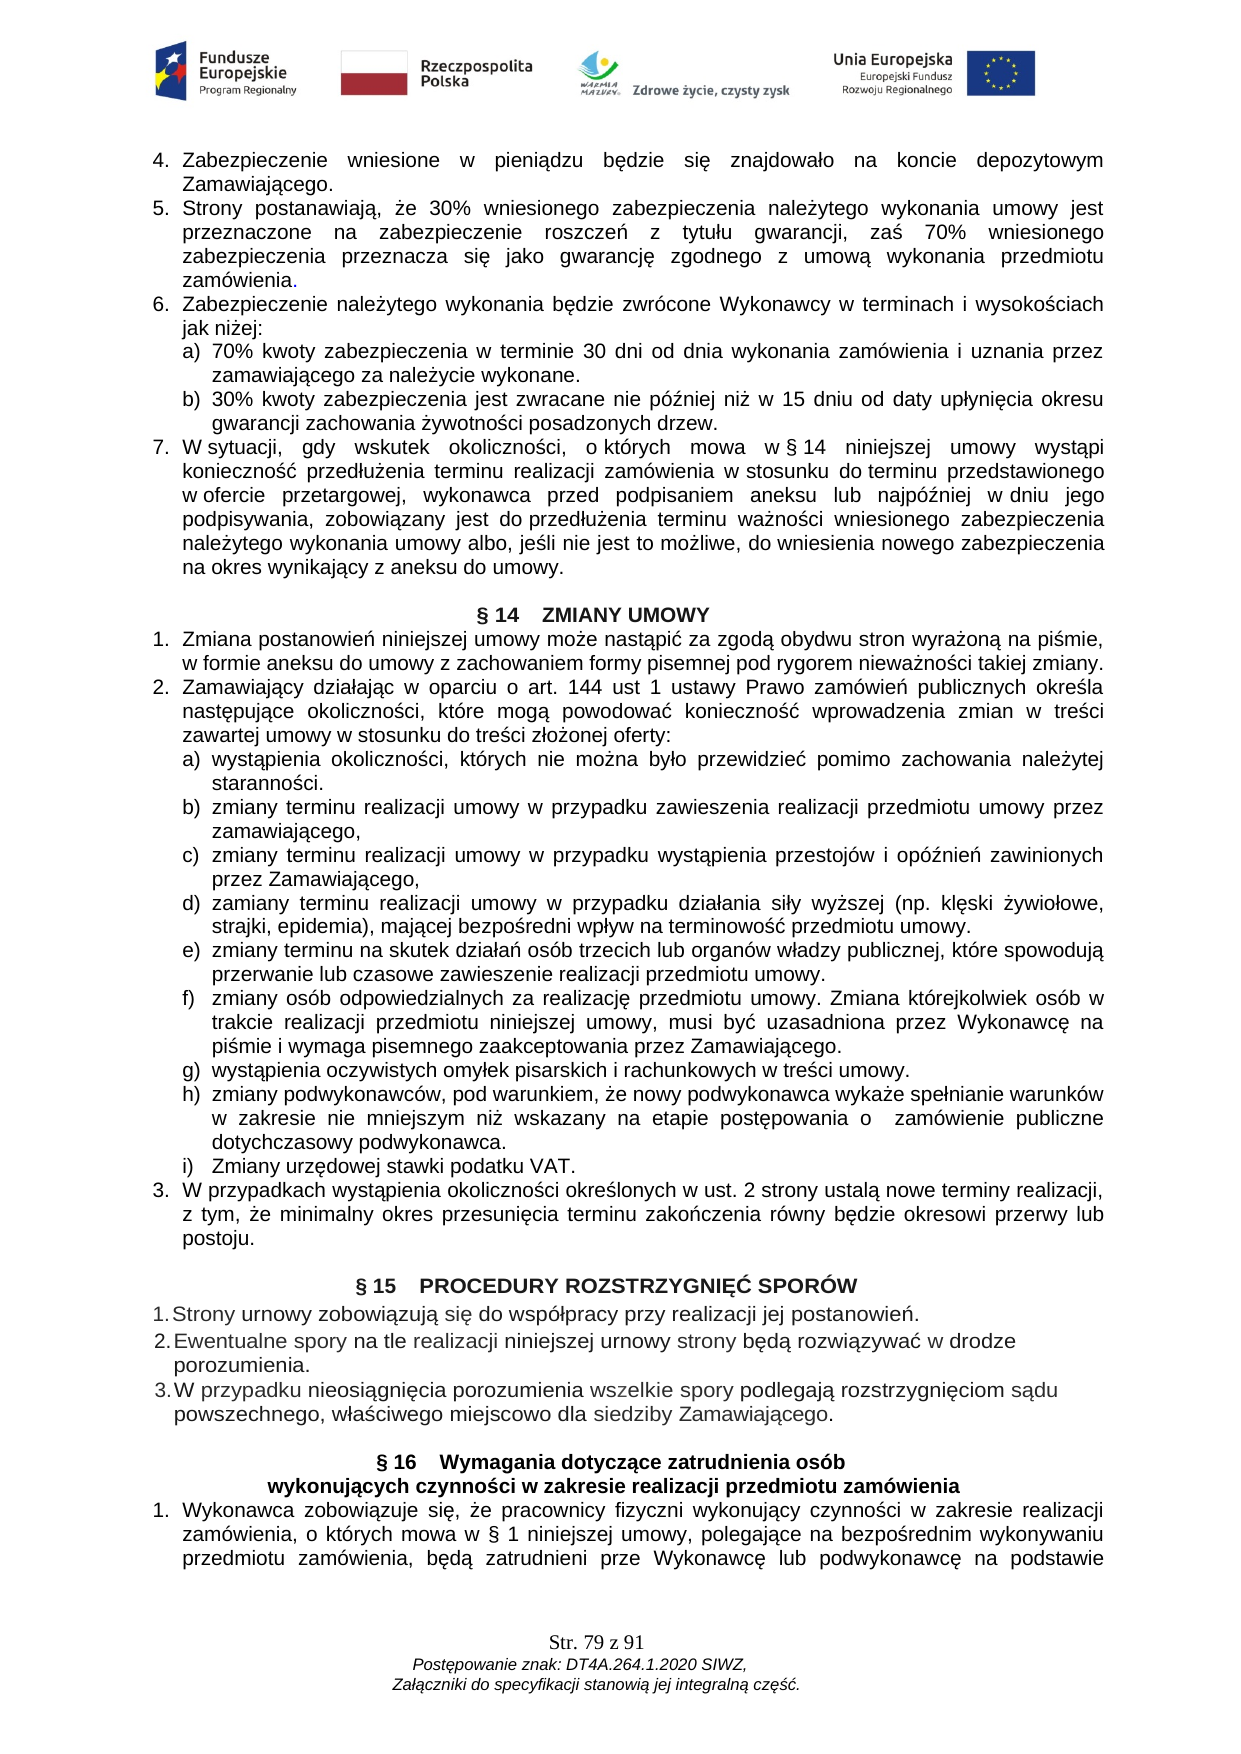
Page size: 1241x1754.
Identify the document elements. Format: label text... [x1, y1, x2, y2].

text § 14 ZMIANY UMOWY [123, 603, 905, 627]
list Zamawiający działając w oparciu o art. 144 ust 1 ustawy Prawo zamówień publicznych określa następujące okoliczności, które mogą powodować konieczność wprowadzenia zmian w treści zawartej umowy w stosunku do treści złożonej oferty: [152, 675, 1105, 747]
list wystąpienia okoliczności, których nie można było przewidzieć pomimo zachowania należytej staranności. [182, 747, 1105, 794]
list W przypadkach wystąpienia okoliczności określonych w ust. 2 strony ustalą nowe terminy realizacji, z tym, że minimalny okres przesunięcia terminu zakończenia równy będzie okresowi przerwy lub postoju. [152, 1178, 1105, 1250]
list zamiany terminu realizacji umowy w przypadku działania siły wyższej (np. klęski żywiołowe, strajki, epidemia), mającej bezpośredni wpływ na terminowość przedmiotu umowy. [182, 890, 1105, 938]
list wystąpienia oczywistych omyłek pisarskich i rachunkowych w treści umowy. [182, 1058, 1105, 1082]
list W przypadku nieosiągnięcia porozumienia wszelkie spory podlegają rozstrzygnięciom sądu powszechnego, właściwego miejscowo dla siedziby Zamawiającego. [154, 1378, 1086, 1426]
list zmiany terminu realizacji umowy w przypadku zawieszenia realizacji przedmiotu umowy przez zamawiającego, [182, 794, 1105, 842]
list Zmiana postanowień niniejszej umowy może nastąpić za zgodą obydwu stron wyrażoną na piśmie, w formie aneksu do umowy z zachowaniem formy pisemnej pod rygorem nieważności takiej zmiany. [152, 627, 1105, 675]
list Ewentualne spory na tle realizacji niniejszej urnowy strony będą rozwiązywać w drodze porozumienia. [154, 1329, 1087, 1377]
list W sytuacji, gdy wskutek okoliczności, o których mowa w § 14 niniejszej umowy wystąpi konieczność przedłużenia terminu realizacji zamówienia w stosunku do terminu przedstawionego w ofercie przetargowej, wykonawca przed podpisaniem aneksu lub najpóźniej w dniu jego podpisywania, zobowiązany jest do przedłużenia terminu ważności wniesionego zabezpieczenia należytego wykonania umowy albo, jeśli nie jest to możliwe, do wniesienia nowego zabezpieczenia na okres wynikający z aneksu do umowy. [152, 435, 1105, 579]
list 70% kwoty zabezpieczenia w terminie 30 dni od dnia wykonania zamówienia i uznania przez zamawiającego za należycie wykonane. [182, 339, 1105, 387]
list Zmiany urzędowej stawki podatku VAT. [182, 1154, 1105, 1178]
list zmiany terminu realizacji umowy w przypadku wystąpienia przestojów i opóźnień zawinionych przez Zamawiającego, [182, 842, 1105, 890]
list Zabezpieczenie wniesione w pieniądzu będzie się znajdowało na koncie depozytowym Zamawiającego. [152, 148, 1105, 196]
list 30% kwoty zabezpieczenia jest zwracane nie później niż w 15 dniu od daty upłynięcia okresu gwarancji zachowania żywotności posadzonych drzew. [182, 387, 1105, 435]
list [152, 1498, 1105, 1570]
list zmiany podwykonawców, pod warunkiem, że nowy podwykonawca wykaże spełnianie warunków w zakresie nie mniejszym niż wskazany na etapie postępowania o zamówienie publiczne dotychczasowy podwykonawca. [182, 1082, 1105, 1154]
text § 15 PROCEDURY ROZSTRZYGNIĘĆ SPORÓW [123, 1274, 905, 1298]
picture [122, 24, 1068, 118]
text § 16 Wymagania dotyczące zatrudnienia osób wykonujących czynności w zakresie realizacji przedmiotu zamówienia [123, 1450, 1105, 1498]
list Strony postanawiają, że 30% wniesionego zabezpieczenia należytego wykonania umowy jest przeznaczone na zabezpieczenie roszczeń z tytułu gwarancji, zaś 70% wniesionego zabezpieczenia przeznacza się jako gwarancję zgodnego z umową wykonania przedmiotu zamówienia. [152, 196, 1105, 291]
list zmiany terminu na skutek działań osób trzecich lub organów władzy publicznej, które spowodują przerwanie lub czasowe zawieszenie realizacji przedmiotu umowy. [182, 938, 1105, 986]
list Zabezpieczenie należytego wykonania będzie zwrócone Wykonawcy w terminach i wysokościach jak niżej: [152, 291, 1105, 339]
list Strony urnowy zobowiązują się do współpracy przy realizacji jej postanowień. [152, 1302, 1105, 1326]
list zmiany osób odpowiedzialnych za realizację przedmiotu umowy. Zmiana którejkolwiek osób w trakcie realizacji przedmiotu niniejszej umowy, musi być uzasadniona przez Wykonawcę na piśmie i wymaga pisemnego zaakceptowania przez Zamawiającego. [182, 986, 1105, 1058]
